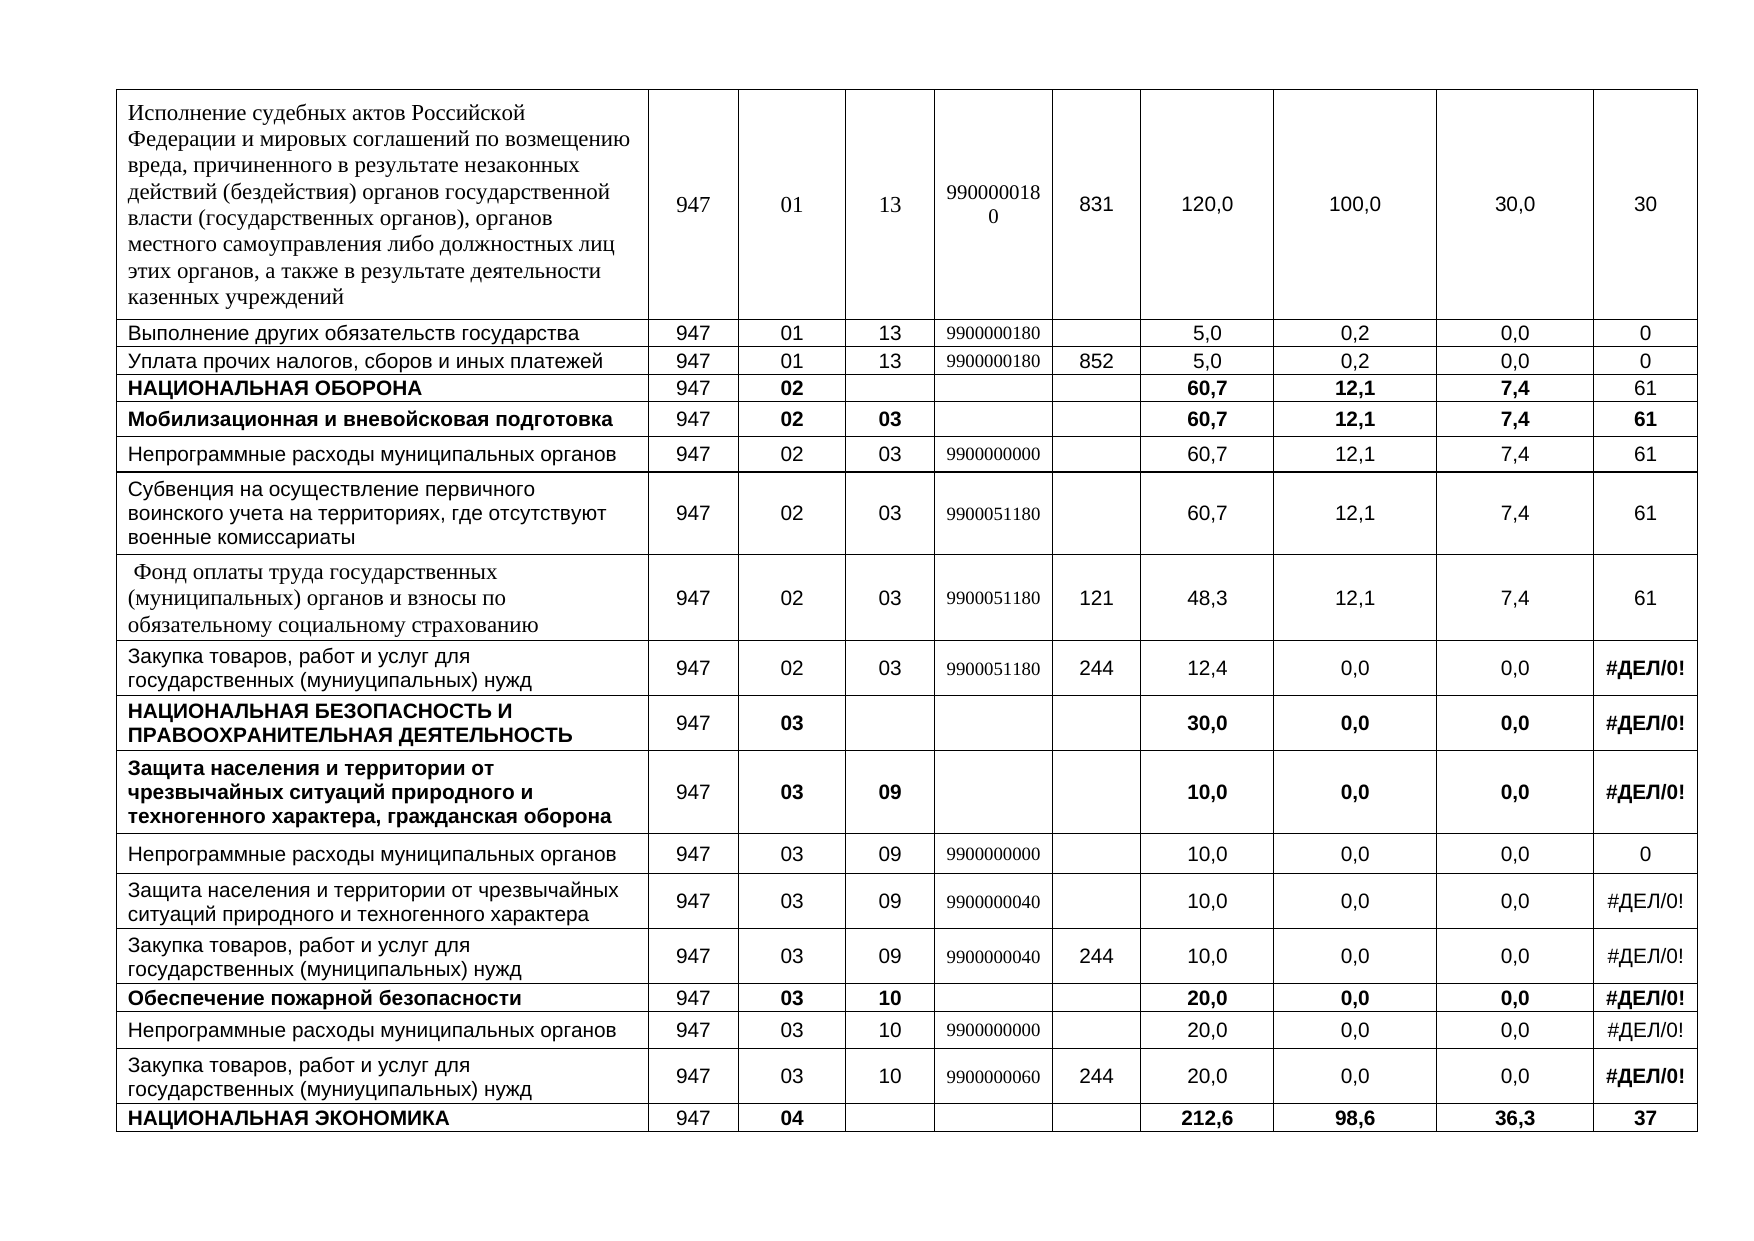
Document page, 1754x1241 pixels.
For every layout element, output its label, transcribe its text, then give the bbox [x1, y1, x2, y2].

table_cell НАЦИОНАЛЬНАЯ ОБОРОНА [117, 375, 648, 401]
table_cell 9900000000 [935, 437, 1052, 471]
table_cell 7,4 [1437, 437, 1593, 471]
table_cell 947 [649, 320, 738, 346]
table_cell 947 [649, 984, 738, 1011]
table_cell 02 [739, 402, 845, 436]
table_cell 9900000060 [935, 1049, 1052, 1103]
table_cell #ДЕЛ/0! [1594, 874, 1697, 928]
table_cell [1053, 437, 1140, 471]
table_cell 03 [739, 984, 845, 1011]
table_cell 0,0 [1437, 641, 1593, 695]
table_cell 947 [649, 402, 738, 436]
table_cell 100,0 [1274, 90, 1436, 319]
table_cell [1053, 834, 1140, 873]
table_cell [1053, 375, 1140, 401]
table_cell 03 [846, 641, 934, 695]
table_cell [846, 375, 934, 401]
table_cell 0,0 [1274, 874, 1436, 928]
table_cell 947 [649, 473, 738, 554]
table_cell [935, 402, 1052, 436]
table_cell [935, 751, 1052, 833]
table_cell 30,0 [1437, 90, 1593, 319]
table_cell 9900000040 [935, 929, 1052, 983]
table_cell [1053, 874, 1140, 928]
table_cell 947 [649, 874, 738, 928]
table_cell 0,0 [1274, 1049, 1436, 1103]
table_cell Выполнение других обязательств государства [117, 320, 648, 346]
table_cell 03 [739, 1049, 845, 1103]
table_cell 03 [846, 402, 934, 436]
table_cell 13 [846, 347, 934, 374]
table_cell 02 [739, 641, 845, 695]
table_cell 0,0 [1437, 834, 1593, 873]
table_cell 61 [1594, 555, 1697, 640]
table_cell 10 [846, 1049, 934, 1103]
table_cell 947 [649, 555, 738, 640]
table_cell 947 [649, 1104, 738, 1131]
table_cell 03 [846, 555, 934, 640]
table_cell 61 [1594, 473, 1697, 554]
table_cell [1053, 473, 1140, 554]
table_cell 0,0 [1274, 1012, 1436, 1048]
table_cell 09 [846, 929, 934, 983]
table_cell 831 [1053, 90, 1140, 319]
table_cell 0,0 [1437, 984, 1593, 1011]
table_cell 03 [739, 696, 845, 750]
table_cell 0,0 [1437, 1012, 1593, 1048]
table_cell #ДЕЛ/0! [1594, 1049, 1697, 1103]
table_cell #ДЕЛ/0! [1594, 641, 1697, 695]
table_cell Закупка товаров, работ и услуг для государственных (муниуципальных) нужд [117, 641, 648, 695]
table_cell [935, 696, 1052, 750]
table_cell 0,0 [1274, 696, 1436, 750]
table_cell 04 [739, 1104, 845, 1131]
table_cell #ДЕЛ/0! [1594, 696, 1697, 750]
table_cell 947 [649, 751, 738, 833]
table_cell НАЦИОНАЛЬНАЯ БЕЗОПАСНОСТЬ И ПРАВООХРАНИТЕЛЬНАЯ ДЕЯТЕЛЬНОСТЬ [117, 696, 648, 750]
table_cell 7,4 [1437, 375, 1593, 401]
table_cell 244 [1053, 929, 1140, 983]
table_cell 9900000180 [935, 347, 1052, 374]
table_cell 0 [1594, 320, 1697, 346]
table_cell 10,0 [1141, 834, 1273, 873]
table_cell 9900000040 [935, 874, 1052, 928]
table_cell 61 [1594, 375, 1697, 401]
table_cell 947 [649, 347, 738, 374]
table_cell 09 [846, 834, 934, 873]
table_cell 09 [846, 751, 934, 833]
table_cell 03 [739, 874, 845, 928]
table_cell 20,0 [1141, 1012, 1273, 1048]
table_cell 02 [739, 473, 845, 554]
table_cell 7,4 [1437, 402, 1593, 436]
table_cell 12,1 [1274, 473, 1436, 554]
table_cell 02 [739, 555, 845, 640]
table_cell 12,1 [1274, 375, 1436, 401]
table_cell 0,0 [1437, 320, 1593, 346]
table_cell #ДЕЛ/0! [1594, 751, 1697, 833]
table_cell 20,0 [1141, 984, 1273, 1011]
table_cell Фонд оплаты труда государственных (муниципальных) органов и взносы по обязательному социальному страхованию [117, 555, 648, 640]
table_cell 03 [739, 751, 845, 833]
table_cell 0,0 [1274, 641, 1436, 695]
table_cell 244 [1053, 1049, 1140, 1103]
table_cell 03 [846, 473, 934, 554]
table_cell 9900000180 [935, 90, 1052, 319]
table_cell Защита населения и территории от чрезвычайных ситуаций природного и техногенного характера, гражданская оборона [117, 751, 648, 833]
table_cell 10 [846, 1012, 934, 1048]
table_cell 60,7 [1141, 375, 1273, 401]
table_cell 30 [1594, 90, 1697, 319]
table_cell 37 [1594, 1104, 1697, 1131]
table_cell [935, 375, 1052, 401]
table_cell 48,3 [1141, 555, 1273, 640]
table_cell 0,0 [1274, 834, 1436, 873]
table_cell [1053, 751, 1140, 833]
table_cell 0,2 [1274, 347, 1436, 374]
table_cell 61 [1594, 402, 1697, 436]
table_cell 03 [739, 929, 845, 983]
table_cell [846, 1104, 934, 1131]
table_cell Обеспечение пожарной безопасности [117, 984, 648, 1011]
table_cell 30,0 [1141, 696, 1273, 750]
table_cell Защита населения и территории от чрезвычайных ситуаций природного и техногенного характера [117, 874, 648, 928]
table_cell 212,6 [1141, 1104, 1273, 1131]
table_cell 0 [1594, 347, 1697, 374]
table_cell 7,4 [1437, 555, 1593, 640]
table_cell 03 [739, 1012, 845, 1048]
table_cell 13 [846, 90, 934, 319]
table_cell 12,1 [1274, 555, 1436, 640]
table_cell Непрограммные расходы муниципальных органов [117, 437, 648, 471]
table_cell Закупка товаров, работ и услуг для государственных (муниципальных) нужд [117, 929, 648, 983]
table_cell [1053, 984, 1140, 1011]
table_cell 36,3 [1437, 1104, 1593, 1131]
table_cell 9900051180 [935, 641, 1052, 695]
table_cell 120,0 [1141, 90, 1273, 319]
table_cell 947 [649, 641, 738, 695]
table_cell 947 [649, 834, 738, 873]
table_cell Исполнение судебных актов Российской Федерации и мировых соглашений по возмещению вреда, причиненного в результате незаконных действий (бездействия) органов государственной власти (государственных органов), органов местного самоуправления либо должностных лиц этих органов, а также в результате деятельности казенных учреждений [117, 90, 648, 319]
table_cell 12,1 [1274, 437, 1436, 471]
table_cell 60,7 [1141, 437, 1273, 471]
table_cell 01 [739, 347, 845, 374]
table_cell [1053, 696, 1140, 750]
table_cell 0,0 [1437, 874, 1593, 928]
table_cell 10 [846, 984, 934, 1011]
table_cell 0,0 [1437, 347, 1593, 374]
table_cell Непрограммные расходы муниципальных органов [117, 1012, 648, 1048]
table_cell 947 [649, 90, 738, 319]
table_cell 9900051180 [935, 555, 1052, 640]
table_cell 9900000180 [935, 320, 1052, 346]
table_cell 0,0 [1274, 984, 1436, 1011]
table_cell 9900051180 [935, 473, 1052, 554]
table_cell 9900000000 [935, 834, 1052, 873]
table_cell 947 [649, 1049, 738, 1103]
table_cell 0 [1594, 834, 1697, 873]
table_cell 0,0 [1437, 751, 1593, 833]
table_cell 947 [649, 696, 738, 750]
table_cell 03 [739, 834, 845, 873]
table_cell [846, 696, 934, 750]
table_cell 10,0 [1141, 751, 1273, 833]
table_cell 852 [1053, 347, 1140, 374]
table_cell #ДЕЛ/0! [1594, 1012, 1697, 1048]
table_cell НАЦИОНАЛЬНАЯ ЭКОНОМИКА [117, 1104, 648, 1131]
table_cell 03 [846, 437, 934, 471]
table_cell [1053, 402, 1140, 436]
table_cell 0,0 [1437, 929, 1593, 983]
table_cell 5,0 [1141, 347, 1273, 374]
table_cell Закупка товаров, работ и услуг для государственных (муниуципальных) нужд [117, 1049, 648, 1103]
table_cell 09 [846, 874, 934, 928]
table_cell 947 [649, 375, 738, 401]
table_cell [1053, 320, 1140, 346]
table_cell 60,7 [1141, 473, 1273, 554]
table_cell Мобилизационная и вневойсковая подготовка [117, 402, 648, 436]
table_cell Уплата прочих налогов, сборов и иных платежей [117, 347, 648, 374]
table_cell [935, 984, 1052, 1011]
table_cell 947 [649, 1012, 738, 1048]
table_cell 0,0 [1437, 1049, 1593, 1103]
table_cell 7,4 [1437, 473, 1593, 554]
table_cell 9900000000 [935, 1012, 1052, 1048]
table_cell Непрограммные расходы муниципальных органов [117, 834, 648, 873]
table_cell [1053, 1012, 1140, 1048]
table_cell #ДЕЛ/0! [1594, 984, 1697, 1011]
table_cell 12,4 [1141, 641, 1273, 695]
table_cell Субвенция на осуществление первичного воинского учета на территориях, где отсутствуют военные комиссариаты [117, 473, 648, 554]
table_cell 121 [1053, 555, 1140, 640]
table_cell #ДЕЛ/0! [1594, 929, 1697, 983]
table_cell [1053, 1104, 1140, 1131]
table_cell 02 [739, 437, 845, 471]
table_cell 12,1 [1274, 402, 1436, 436]
table_cell 0,2 [1274, 320, 1436, 346]
table_cell 244 [1053, 641, 1140, 695]
table_cell 60,7 [1141, 402, 1273, 436]
table_cell 13 [846, 320, 934, 346]
table_cell 5,0 [1141, 320, 1273, 346]
table_cell 0,0 [1274, 929, 1436, 983]
table_cell 0,0 [1437, 696, 1593, 750]
table_cell 947 [649, 929, 738, 983]
table_cell 02 [739, 375, 845, 401]
table_cell 0,0 [1274, 751, 1436, 833]
table_cell 01 [739, 90, 845, 319]
table_cell 947 [649, 437, 738, 471]
table_cell 98,6 [1274, 1104, 1436, 1131]
table_cell [935, 1104, 1052, 1131]
table_cell 10,0 [1141, 874, 1273, 928]
table_cell 10,0 [1141, 929, 1273, 983]
table_cell 01 [739, 320, 845, 346]
table_cell 20,0 [1141, 1049, 1273, 1103]
table_cell 61 [1594, 437, 1697, 471]
